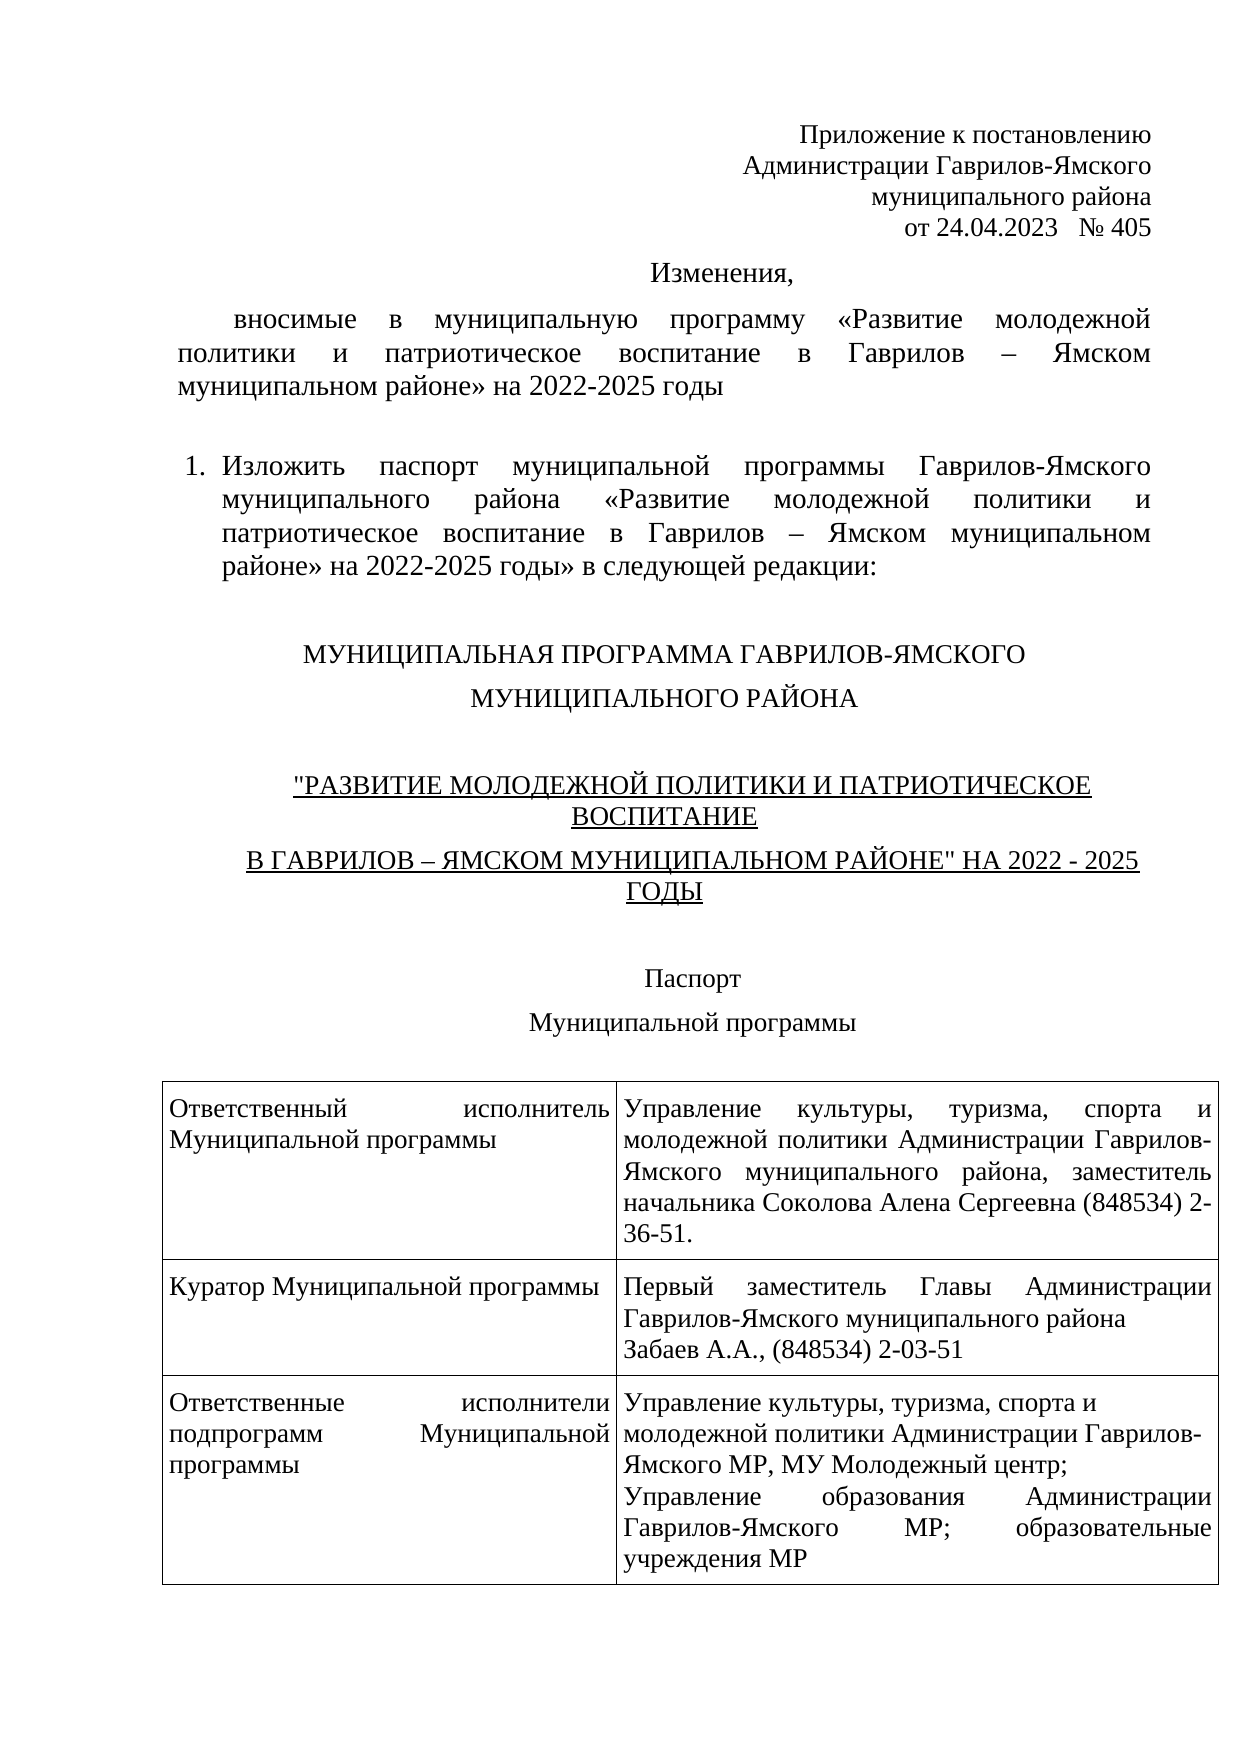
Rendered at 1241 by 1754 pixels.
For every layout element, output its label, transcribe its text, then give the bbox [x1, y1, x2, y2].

text "РАЗВИТИЕ МОЛОДЕЖНОЙ ПОЛИТИКИ И ПАТРИОТИЧЕСКОЕ ВОСПИТАНИЕ [177, 769, 1152, 831]
text Муниципальной программы [177, 1006, 1152, 1037]
text Изменения, [236, 255, 1152, 289]
table_cell Ответственные исполнители подпрограмм Муниципальной программы [163, 1376, 616, 1584]
text Администрации Гаврилов-Ямского [177, 149, 1152, 180]
text от 24.04.2023 № 405 [177, 212, 1152, 243]
table_cell Куратор Муниципальной программы [163, 1260, 616, 1374]
text муниципального района [177, 180, 1152, 212]
table_header Управление культуры, туризма, спорта и молодежной политики Администрации Гаврилов-Ямского муниципального района, заместитель начальника Соколова Алена Сергеевна (848534) 2-36-51. [617, 1082, 1218, 1259]
text Приложение к постановлению [177, 118, 1152, 149]
text вносимые в муниципальную программу «Развитие молодежной политики и патриотическое воспитание в Гаврилов – Ямском муниципальном районе» на 2022-2025 годы [177, 301, 1152, 402]
text МУНИЦИПАЛЬНАЯ ПРОГРАММА ГАВРИЛОВ-ЯМСКОГО [177, 638, 1152, 669]
list Изложить паспорт муниципальной программы Гаврилов-Ямского муниципального района «Развитие молодежной политики и патриотическое воспитание в Гаврилов – Ямском муниципальном районе» на 2022-2025 годы» в следующей редакции: [184, 448, 1152, 582]
table_header Ответственный исполнитель Муниципальной программы [163, 1082, 616, 1259]
table_cell Управление культуры, туризма, спорта и молодежной политики Администрации Гаврилов-Ямского МР, МУ Молодежный центр; Управление образования Администрации Гаврилов-Ямского МР; образовательные учреждения МР [617, 1376, 1218, 1584]
text МУНИЦИПАЛЬНОГО РАЙОНА [177, 682, 1152, 713]
text Паспорт [177, 962, 1152, 993]
text В ГАВРИЛОВ – ЯМСКОМ МУНИЦИПАЛЬНОМ РАЙОНЕ" НА 2022 - 2025 ГОДЫ [177, 844, 1152, 906]
table_cell Первый заместитель Главы Администрации Гаврилов-Ямского муниципального района Забаев А.А., (848534) 2-03-51 [617, 1260, 1218, 1374]
